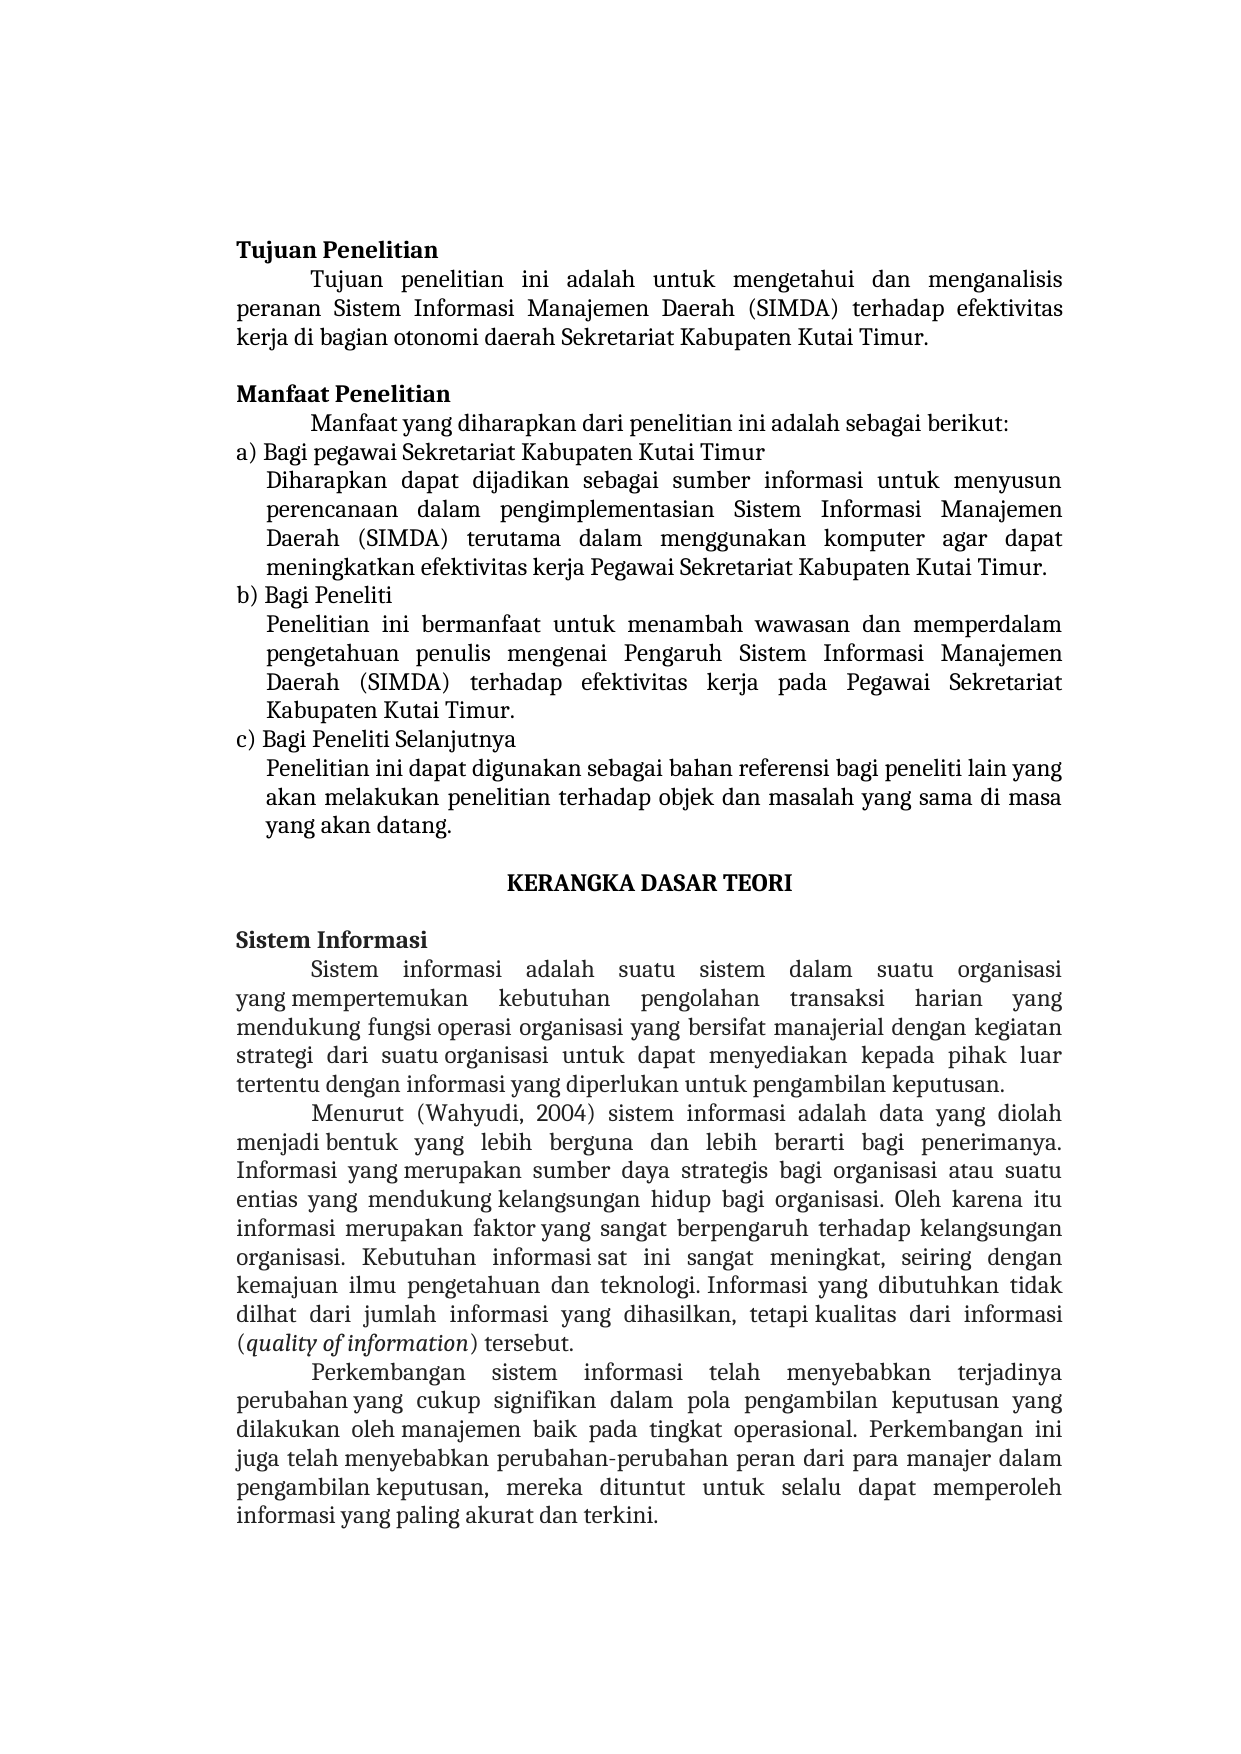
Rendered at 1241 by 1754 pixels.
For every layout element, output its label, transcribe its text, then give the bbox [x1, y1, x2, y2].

text b) Bagi Peneliti [236, 581, 1063, 610]
text Sistem informasi adalah suatu sistem dalam suatu organisasi yang mempertemukan kebutuhan pengolahan transaksi harian yang mendukung fungsi operasi organisasi yang bersifat manajerial dengan kegiatan strategi dari suatu organisasi untuk dapat menyediakan kepada pihak luar tertentu dengan informasi yang diperlukan untuk pengambilan keputusan. [236, 955, 1063, 1099]
text Perkembangan sistem informasi telah menyebabkan terjadinya perubahan yang cukup signifikan dalam pola pengambilan keputusan yang dilakukan oleh manajemen baik pada tingkat operasional. Perkembangan ini juga telah menyebabkan perubahan-perubahan peran dari para manajer dalam pengambilan keputusan, mereka dituntut untuk selalu dapat memperoleh informasi yang paling akurat dan terkini. [236, 1357, 1063, 1530]
text a) Bagi pegawai Sekretariat Kabupaten Kutai Timur [236, 437, 1063, 466]
text Tujuan Penelitian [236, 236, 1063, 265]
text KERANGKA DASAR TEORI [236, 869, 1063, 897]
text Penelitian ini dapat digunakan sebagai bahan referensi bagi peneliti lain yang akan melakukan penelitian terhadap objek dan masalah yang sama di masa yang akan datang. [266, 754, 1063, 840]
text c) Bagi Peneliti Selanjutnya [236, 725, 1063, 754]
text Manfaat yang diharapkan dari penelitian ini adalah sebagai berikut: [236, 409, 1063, 437]
text Manfaat Penelitian [236, 380, 1063, 409]
text Diharapkan dapat dijadikan sebagai sumber informasi untuk menyusun perencanaan dalam pengimplementasian Sistem Informasi Manajemen Daerah (SIMDA) terutama dalam menggunakan komputer agar dapat meningkatkan efektivitas kerja Pegawai Sekretariat Kabupaten Kutai Timur. [266, 466, 1063, 581]
text Penelitian ini bermanfaat untuk menambah wawasan dan memperdalam pengetahuan penulis mengenai Pengaruh Sistem Informasi Manajemen Daerah (SIMDA) terhadap efektivitas kerja pada Pegawai Sekretariat Kabupaten Kutai Timur. [266, 610, 1063, 725]
text Menurut (Wahyudi, 2004) sistem informasi adalah data yang diolah menjadi bentuk yang lebih berguna dan lebih berarti bagi penerimanya. Informasi yang merupakan sumber daya strategis bagi organisasi atau suatu entias yang mendukung kelangsungan hidup bagi organisasi. Oleh karena itu informasi merupakan faktor yang sangat berpengaruh terhadap kelangsungan organisasi. Kebutuhan informasi sat ini sangat meningkat, seiring dengan kemajuan ilmu pengetahuan dan teknologi. Informasi yang dibutuhkan tidak dilhat dari jumlah informasi yang dihasilkan, tetapi kualitas dari informasi (quality of information) tersebut. [236, 1099, 1063, 1357]
text Sistem Informasi [236, 926, 1063, 955]
text Tujuan penelitian ini adalah untuk mengetahui dan menganalisis peranan Sistem Informasi Manajemen Daerah (SIMDA) terhadap efektivitas kerja di bagian otonomi daerah Sekretariat Kabupaten Kutai Timur. [236, 265, 1063, 351]
